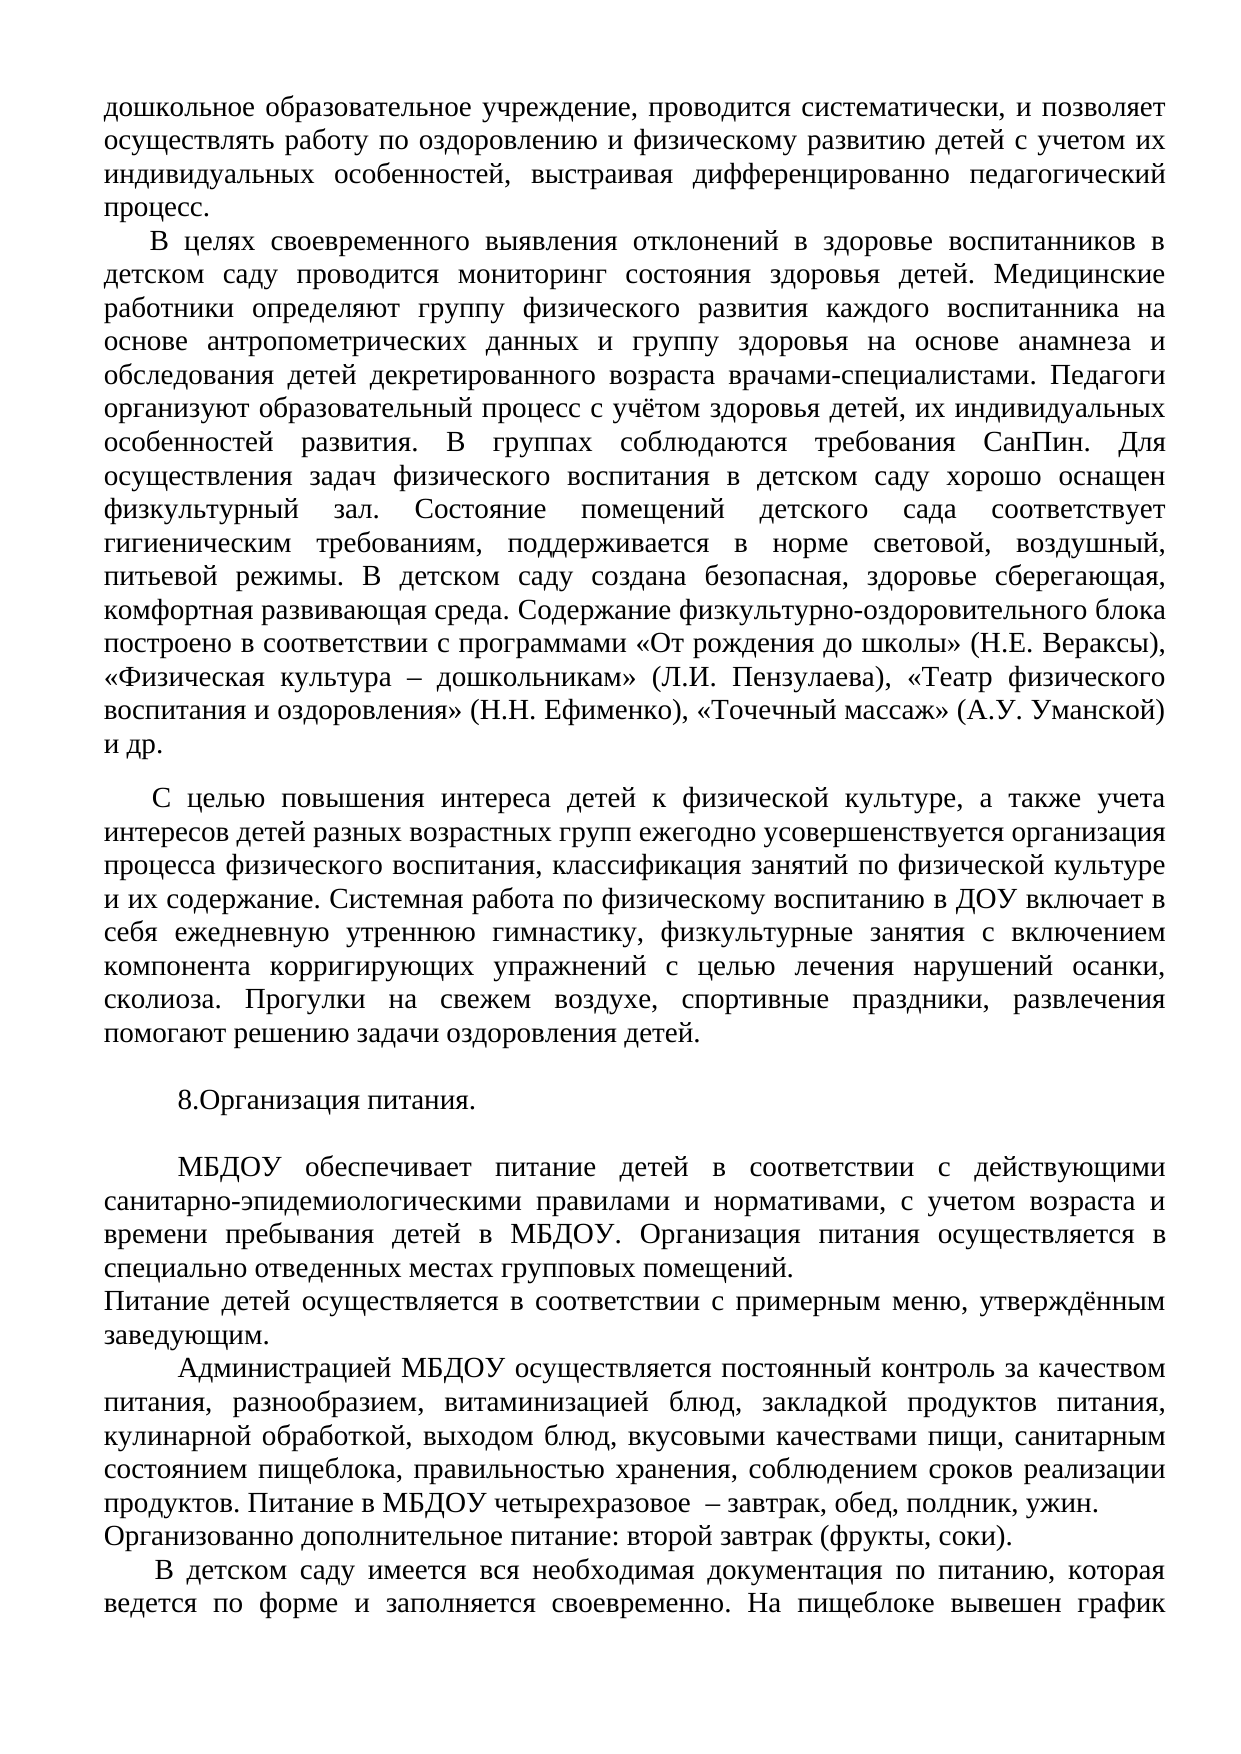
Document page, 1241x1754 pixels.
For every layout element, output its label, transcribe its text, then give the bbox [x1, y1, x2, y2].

text Организованно дополнительное питание: второй завтрак (фрукты, соки). [103, 1518, 1167, 1552]
text С целью повышения интереса детей к физической культуре, а также учета интересов детей разных возрастных групп ежегодно усовершенствуется организация процесса физического воспитания, классификация занятий по физической культуре и их содержание. Системная работа по физическому воспитанию в ДОУ включает в себя ежедневную утреннюю гимнастику, физкультурные занятия с включением компонента корригирующих упражнений с целью лечения нарушений осанки, сколиоза. Прогулки на свежем воздухе, спортивные праздники, развлечения помогают решению задачи оздоровления детей. [103, 780, 1167, 1049]
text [103, 89, 1167, 223]
text МБДОУ обеспечивает питание детей в соответствии с действующими санитарно-эпидемиологическими правилами и нормативами, с учетом возраста и времени пребывания детей в МБДОУ. Организация питания осуществляется в специально отведенных местах групповых помещений. [103, 1149, 1167, 1283]
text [103, 1552, 1167, 1619]
text Питание детей осуществляется в соответствии с примерным меню, утверждённым заведующим. [103, 1283, 1167, 1351]
text В целях своевременного выявления отклонений в здоровье воспитанников в детском саду проводится мониторинг состояния здоровья детей. Медицинские работники определяют группу физического развития каждого воспитанника на основе антропометрических данных и группу здоровья на основе анамнеза и обследования детей декретированного возраста врачами-специалистами. Педагоги организуют образовательный процесс с учётом здоровья детей, их индивидуальных особенностей развития. В группах соблюдаются требования СанПин. Для осуществления задач физического воспитания в детском саду хорошо оснащен физкультурный зал. Состояние помещений детского сада соответствует гигиеническим требованиям, поддерживается в норме световой, воздушный, питьевой режимы. В детском саду создана безопасная, здоровье сберегающая, комфортная развивающая среда. Содержание физкультурно-оздоровительного блока построено в соответствии с программами «От рождения до школы» (Н.Е. Вераксы), «Физическая культура – дошкольникам» (Л.И. Пензулаева), «Театр физического воспитания и оздоровления» (Н.Н. Ефименко), «Точечный массаж» (А.У. Уманской) и др. [103, 223, 1167, 759]
text 8.Организация питания. [103, 1082, 1167, 1116]
text Администрацией МБДОУ осуществляется постоянный контроль за качеством питания, разнообразием, витаминизацией блюд, закладкой продуктов питания, кулинарной обработкой, выходом блюд, вкусовыми качествами пищи, санитарным состоянием пищеблока, правильностью хранения, соблюдением сроков реализации продуктов. Питание в МБДОУ четырехразовое – завтрак, обед, полдник, ужин. [103, 1351, 1167, 1518]
